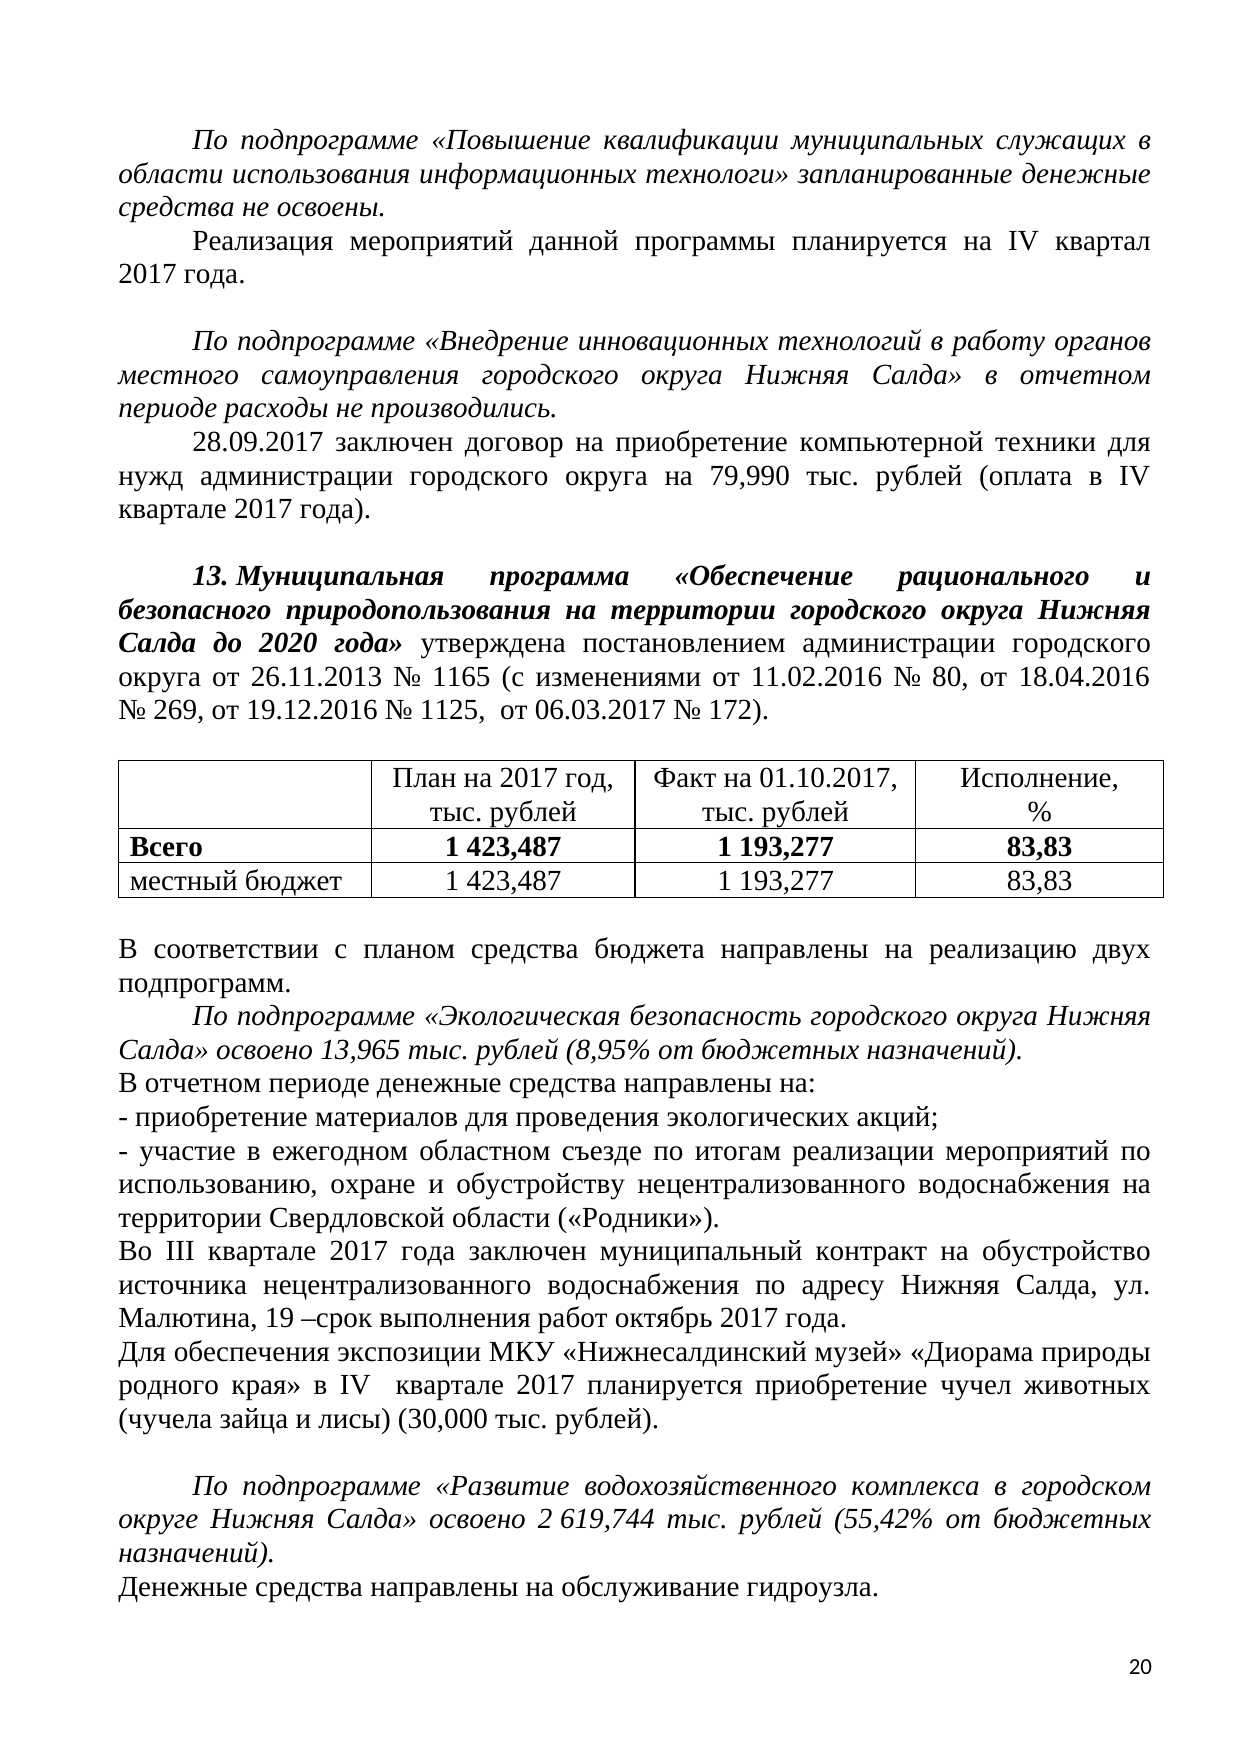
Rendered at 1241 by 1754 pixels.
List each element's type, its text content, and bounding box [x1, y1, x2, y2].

text В отчетном периоде денежные средства направлены на: [118, 1066, 1152, 1099]
text По подпрограмме «Экологическая безопасность городского округа Нижняя Салда» освоено 13,965 тыс. рублей (8,95% от бюджетных назначений). [118, 998, 1152, 1066]
table_cell 83,83 [916, 863, 1163, 897]
text Денежные средства направлены на обслуживание гидроузла. [118, 1569, 1152, 1602]
text По подпрограмме «Повышение квалификации муниципальных служащих в области использования информационных технологи» запланированные денежные средства не освоены. [118, 122, 1152, 223]
table_header Исполнение, % [916, 761, 1163, 828]
table_cell 1 193,277 [636, 829, 915, 862]
text По подпрограмме «Развитие водохозяйственного комплекса в городском округе Нижняя Салда» освоено 2 619,744 тыс. рублей (55,42% от бюджетных назначений). [118, 1468, 1152, 1569]
text По подпрограмме «Внедрение инновационных технологий в работу органов местного самоуправления городского округа Нижняя Салда» в отчетном периоде расходы не производились. [118, 323, 1152, 424]
list Муниципальная программа «Обеспечение рационального и безопасного природопользования на территории городского округа Нижняя Салда до 2020 года» утверждена постановлением администрации городского округа от 26.11.2013 № 1165 (с изменениями от 11.02.2016 № 80, от 18.04.2016 № 269, от 19.12.2016 № 1125, от 06.03.2017 № 172). [118, 558, 1152, 726]
table_header [119, 761, 371, 828]
text 28.09.2017 заключен договор на приобретение компьютерной техники для нужд администрации городского округа на 79,990 тыс. рублей (оплата в IV квартале 2017 года). [118, 424, 1152, 525]
text Во III квартале 2017 года заключен муниципальный контракт на обустройство источника нецентрализованного водоснабжения по адресу Нижняя Салда, ул. Малютина, 19 –срок выполнения работ октябрь 2017 года. [118, 1233, 1152, 1334]
text Реализация мероприятий данной программы планируется на IV квартал 2017 года. [118, 223, 1152, 290]
table_header План на 2017 год, тыс. рублей [372, 761, 634, 828]
text - участие в ежегодном областном съезде по итогам реализации мероприятий по использованию, охране и обустройству нецентрализованного водоснабжения на территории Свердловской области («Родники»). [118, 1133, 1152, 1233]
table_cell местный бюджет [119, 863, 371, 897]
text Для обеспечения экспозиции МКУ «Нижнесалдинский музей» «Диорама природы родного края» в IV квартале 2017 планируется приобретение чучел животных (чучела зайца и лисы) (30,000 тыс. рублей). [118, 1334, 1152, 1434]
table_cell 1 193,277 [636, 863, 915, 897]
table_cell 1 423,487 [372, 829, 634, 862]
text В соответствии с планом средства бюджета направлены на реализацию двух подпрограмм. [118, 931, 1152, 998]
table_header Факт на 01.10.2017, тыс. рублей [636, 761, 915, 828]
table_cell 83,83 [916, 829, 1163, 862]
text - приобретение материалов для проведения экологических акций; [118, 1099, 1152, 1133]
table_cell 1 423,487 [372, 863, 634, 897]
table_cell Всего [119, 829, 371, 862]
